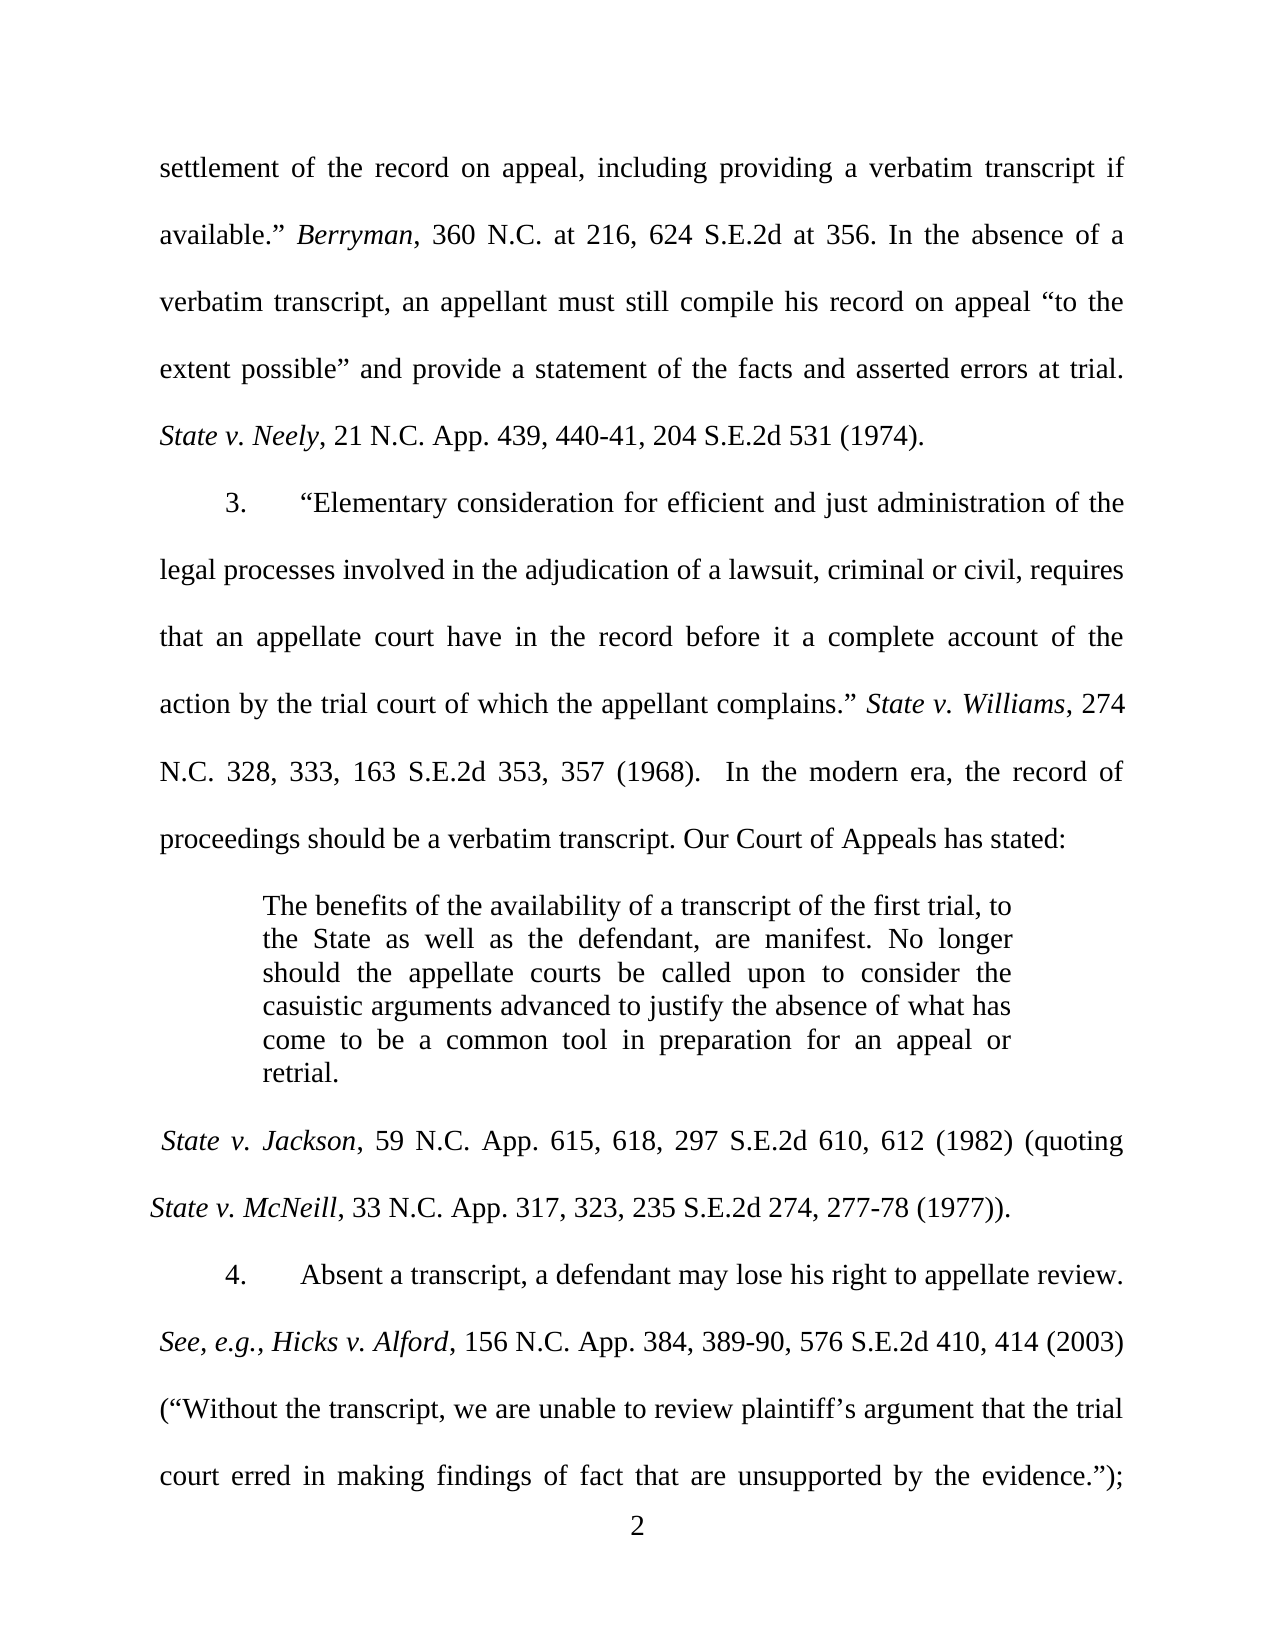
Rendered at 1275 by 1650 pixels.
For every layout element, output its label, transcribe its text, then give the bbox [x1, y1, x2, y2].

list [159, 150, 1125, 452]
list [159, 1257, 1125, 1492]
text The benefits of the availability of a transcript of the first trial, to the State as well as the defendant, are manifest. No longer should the appellate courts be called upon to consider the casuistic arguments advanced to justify the absence of what has come to be a common tool in preparation for an appeal or retrial. [262, 888, 1012, 1089]
text State v. Jackson, 59 N.C. App. 615, 618, 297 S.E.2d 610, 612 (1982) (quoting State v. McNeill, 33 N.C. App. 317, 323, 235 S.E.2d 274, 277-78 (1977)). [150, 1123, 1125, 1223]
list “Elementary consideration for efficient and just administration of the legal processes involved in the adjudication of a lawsuit, criminal or civil, requires that an appellate court have in the record before it a complete account of the action by the trial court of which the appellant complains.” State v. Williams, 274 N.C. 328, 333, 163 S.E.2d 353, 357 (1968). In the modern era, the record of proceedings should be a verbatim transcript. Our Court of Appeals has stated: [159, 485, 1125, 854]
